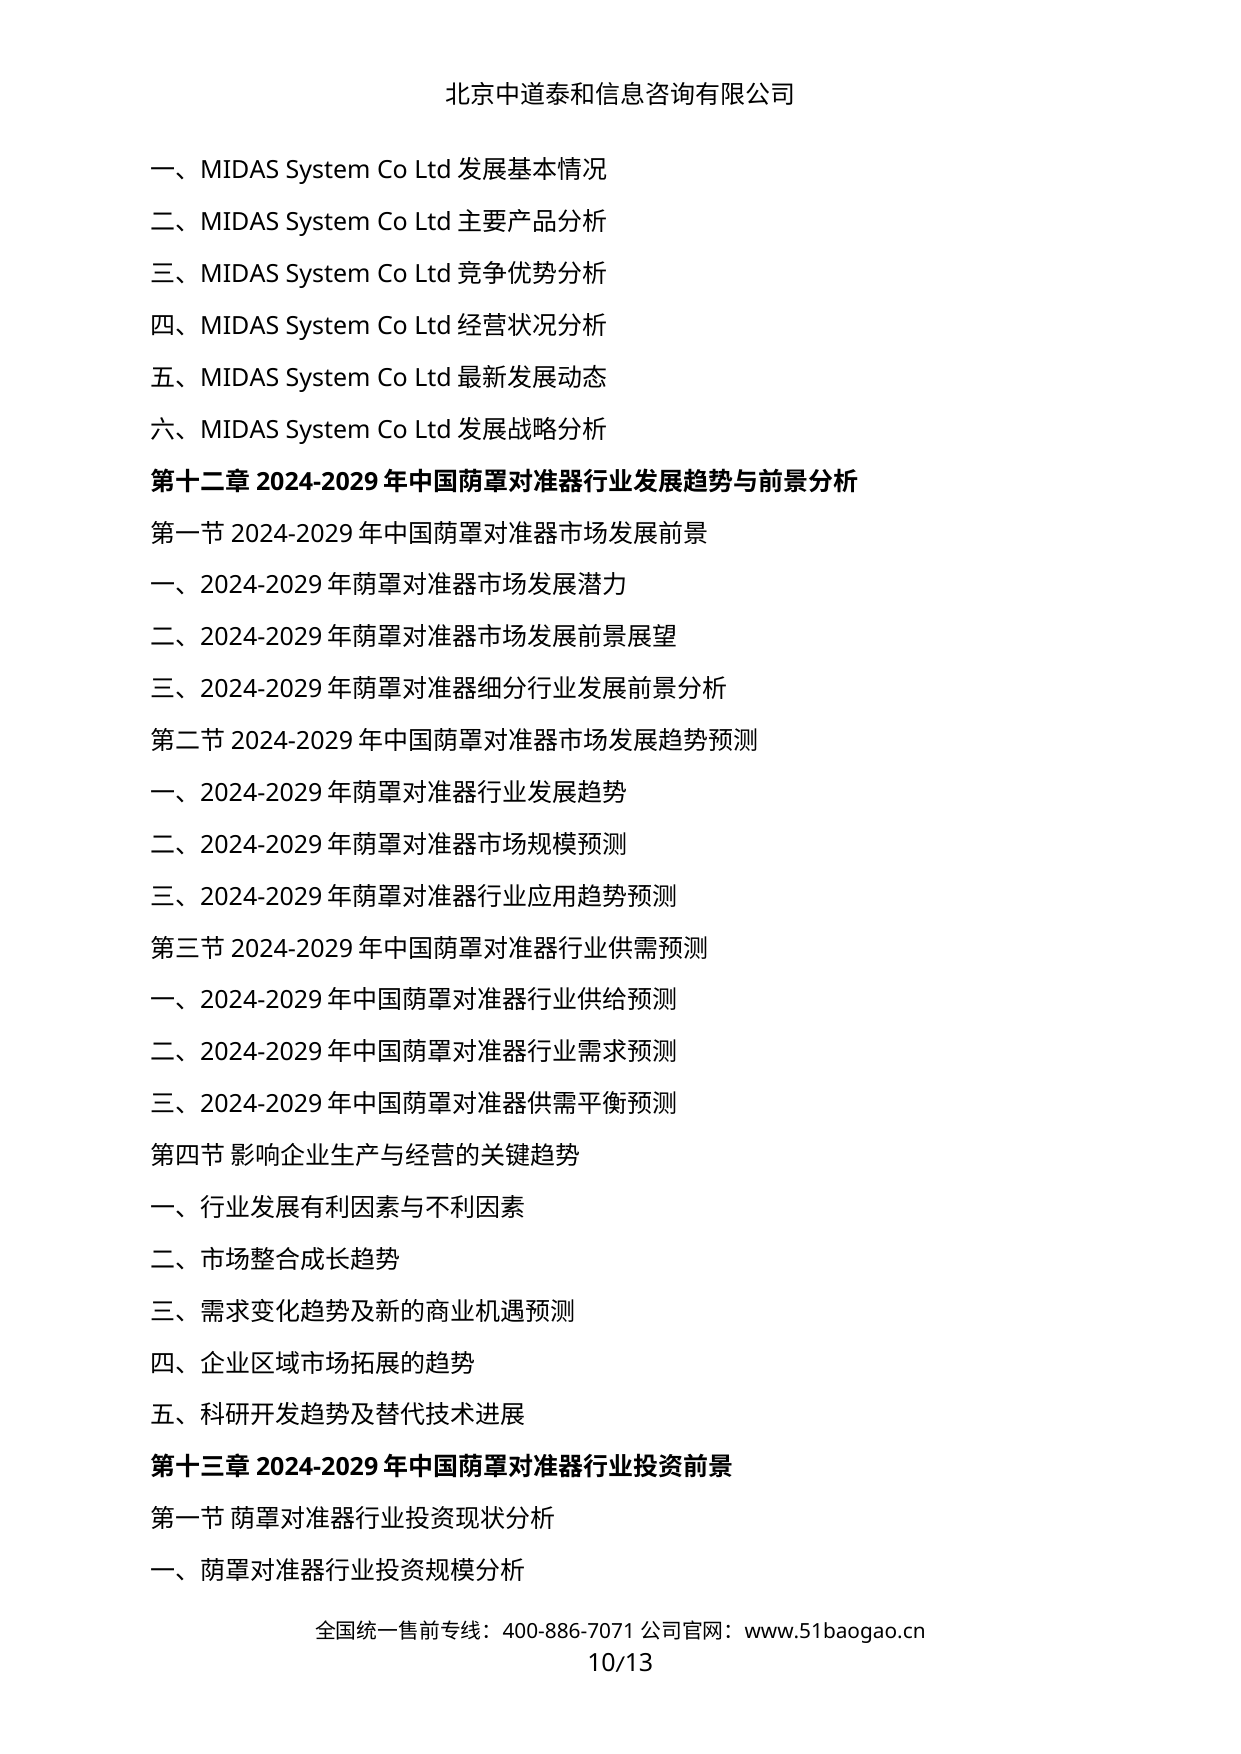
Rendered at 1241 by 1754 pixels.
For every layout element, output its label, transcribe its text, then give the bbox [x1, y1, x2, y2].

text 三、2024-2029年荫罩对准器细分行业发展前景分析 [150, 669, 1090, 705]
text 二、2024-2029年荫罩对准器市场发展前景展望 [150, 617, 1090, 653]
text 第十三章 2024-2029年中国荫罩对准器行业投资前景 [150, 1447, 1090, 1483]
text 一、2024-2029年中国荫罩对准器行业供给预测 [150, 980, 1090, 1016]
text 六、MIDAS System Co Ltd发展战略分析 [150, 409, 1090, 446]
text 一、荫罩对准器行业投资规模分析 [150, 1551, 1090, 1587]
text 二、2024-2029年中国荫罩对准器行业需求预测 [150, 1032, 1090, 1068]
text 三、MIDAS System Co Ltd竞争优势分析 [150, 254, 1090, 290]
text 三、2024-2029年荫罩对准器行业应用趋势预测 [150, 876, 1090, 912]
text 二、市场整合成长趋势 [150, 1239, 1090, 1276]
text 三、2024-2029年中国荫罩对准器供需平衡预测 [150, 1084, 1090, 1120]
text 二、MIDAS System Co Ltd主要产品分析 [150, 202, 1090, 238]
text 五、MIDAS System Co Ltd最新发展动态 [150, 357, 1090, 394]
text 一、2024-2029年荫罩对准器行业发展趋势 [150, 772, 1090, 809]
text 二、2024-2029年荫罩对准器市场规模预测 [150, 824, 1090, 861]
text 四、企业区域市场拓展的趋势 [150, 1343, 1090, 1379]
text 第四节 影响企业生产与经营的关键趋势 [150, 1136, 1090, 1172]
text 第一节 2024-2029年中国荫罩对准器市场发展前景 [150, 513, 1090, 549]
text 第十二章 2024-2029年中国荫罩对准器行业发展趋势与前景分析 [150, 461, 1090, 497]
text 一、MIDAS System Co Ltd发展基本情况 [150, 150, 1090, 186]
text 一、2024-2029年荫罩对准器市场发展潜力 [150, 565, 1090, 601]
text 一、行业发展有利因素与不利因素 [150, 1187, 1090, 1224]
text 第一节 荫罩对准器行业投资现状分析 [150, 1499, 1090, 1535]
text 三、需求变化趋势及新的商业机遇预测 [150, 1291, 1090, 1327]
text 四、MIDAS System Co Ltd经营状况分析 [150, 306, 1090, 342]
text 五、科研开发趋势及替代技术进展 [150, 1395, 1090, 1431]
text 第二节 2024-2029年中国荫罩对准器市场发展趋势预测 [150, 721, 1090, 757]
text 第三节 2024-2029年中国荫罩对准器行业供需预测 [150, 928, 1090, 964]
